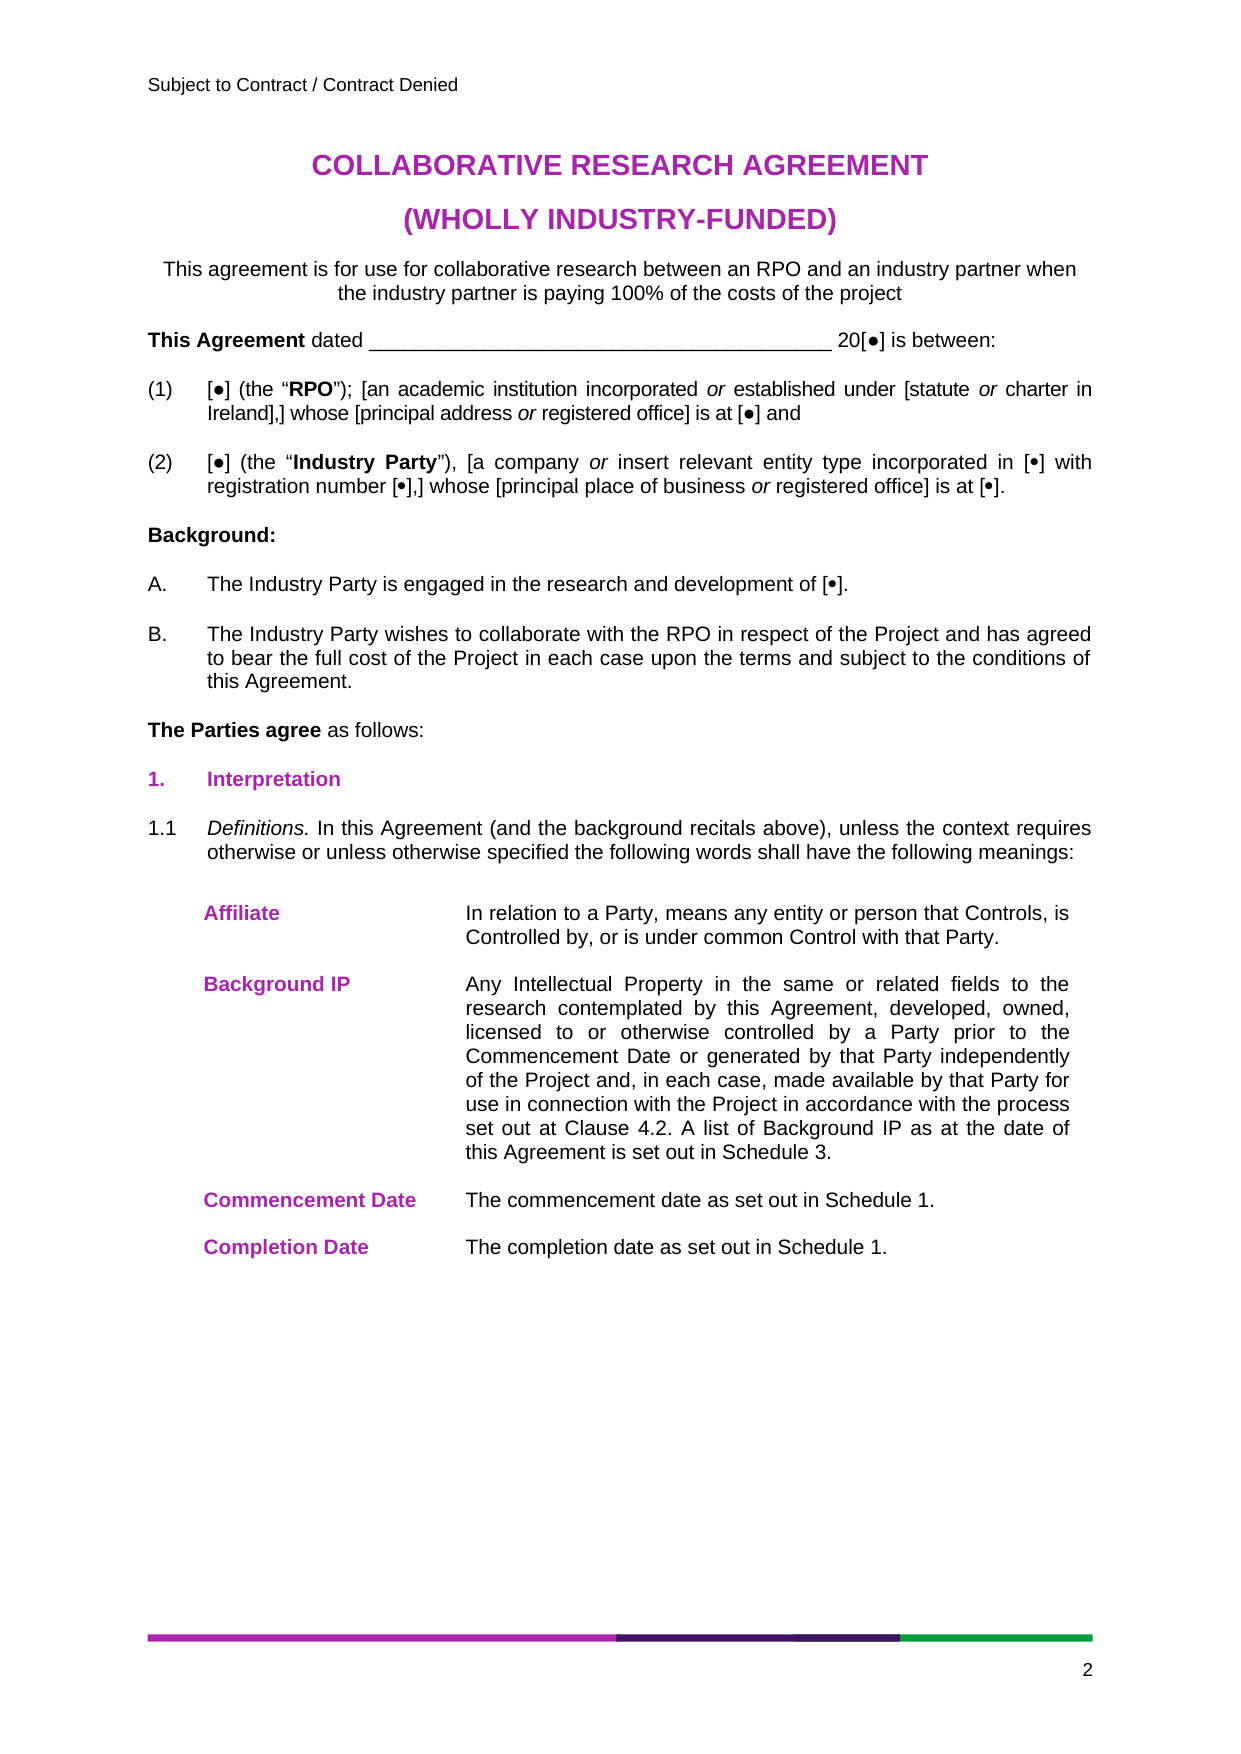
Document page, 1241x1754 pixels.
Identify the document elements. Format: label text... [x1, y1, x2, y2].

text The Industry Party is engaged in the research and development of []. [148, 572, 1092, 596]
table_cell The commencement date as set out in Schedule 1. [454, 1176, 1082, 1223]
text This Agreement dated ________________________________________ 20[●] is between: [148, 328, 1092, 352]
subtitle Interpretation [148, 767, 1092, 791]
text The Parties agree as follows: [148, 718, 1092, 742]
text Background: [148, 523, 1092, 547]
table_cell Any Intellectual Property in the same or related fields to the research contemplated by this Agreement, developed, owned, licensed to or otherwise controlled by a Party prior to the Commencement Date or generated by that Party independently of the Project and, in each case, made available by that Party for use in connection with the Project in accordance with the process set out at Clause 4.2. A list of Background IP as at the date of this Agreement is set out in Schedule 3. [454, 961, 1082, 1176]
table_header In relation to a Party, means any entity or person that Controls, is Controlled by, or is under common Control with that Party. [454, 889, 1082, 961]
text (wholly industry-funded) [148, 202, 1092, 236]
table_cell Completion Date [192, 1223, 454, 1271]
table_cell The completion date as set out in Schedule 1. [454, 1223, 1082, 1271]
text COLLABORATIVE RESEARCH AGREEMENT [148, 148, 1092, 181]
list [●] (the “Industry Party”), [a company or insert relevant entity type incorporated in [] with registration number [],] whose [principal place of business or registered office] is at []. [148, 450, 1092, 498]
table_header Affiliate [192, 889, 454, 961]
title This agreement is for use for collaborative research between an RPO and an industry partner when the industry partner is paying 100% of the costs of the project [148, 256, 1092, 304]
table_cell Background IP [192, 961, 454, 1176]
list [●] (the “RPO”); [an academic institution incorporated or established under [statute or charter in Ireland],] whose [principal address or registered office] is at [●] and [148, 377, 1092, 425]
list Definitions. In this Agreement (and the background recitals above), unless the context requires otherwise or unless otherwise specified the following words shall have the following meanings: [148, 816, 1092, 864]
table_cell Commencement Date [192, 1176, 454, 1223]
text The Industry Party wishes to collaborate with the RPO in respect of the Project and has agreed to bear the full cost of the Project in each case upon the terms and subject to the conditions of this Agreement. [148, 621, 1092, 693]
